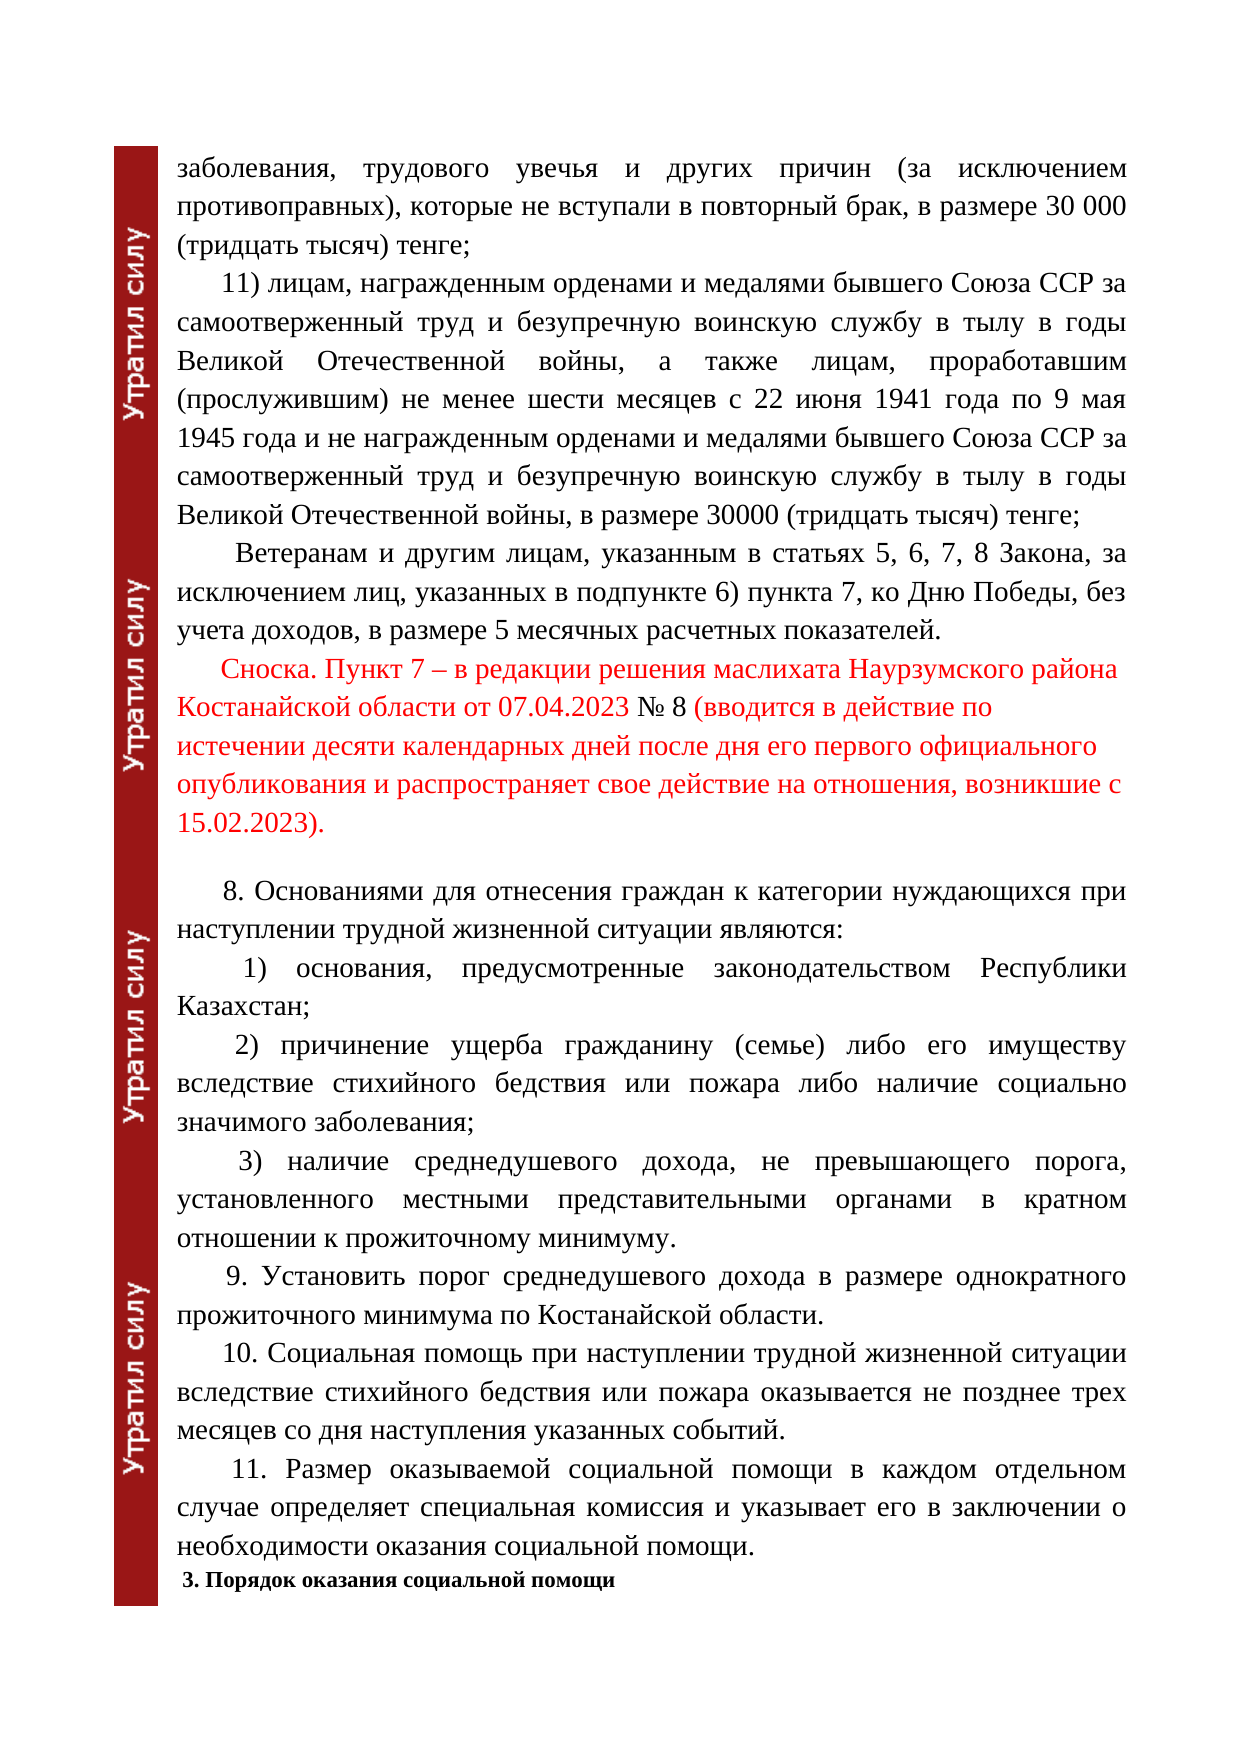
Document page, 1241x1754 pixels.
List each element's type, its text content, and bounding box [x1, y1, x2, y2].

text Сноска. Пункт 7 – в редакции решения маслихата Наурзумского района Костанайской области от 07.04.2023 № 8 (вводится в действие по истечении десяти календарных дней после дня его первого официального опубликования и распространяет свое действие на отношения, возникшие с 15.02.2023). [112, 651, 1128, 869]
text 3) наличие среднедушевого дохода, не превышающего порога, установленного местными представительными органами в кратном отношении к прожиточному минимуму. [112, 1143, 1128, 1253]
picture [114, 1593, 158, 1606]
text 8. Основаниями для отнесения граждан к категории нуждающихся при наступлении трудной жизненной ситуации являются: [112, 873, 1128, 945]
picture [114, 1022, 158, 1027]
picture [114, 1330, 158, 1335]
text Ветеранам и другим лицам, указанным в статьях 5, 6, 7, 8 Закона, за исключением лиц, указанных в подпункте 6) пункта 7, ко Дню Победы, без учета доходов, в размере 5 месячных расчетных показателей. [112, 535, 1128, 646]
picture [114, 869, 158, 873]
text 2) причинение ущерба гражданину (семье) либо его имуществу вследствие стихийного бедствия или пожара либо наличие социально значимого заболевания; [112, 1027, 1128, 1138]
picture [114, 646, 158, 651]
text 10. Социальная помощь при наступлении трудной жизненной ситуации вследствие стихийного бедствия или пожара оказывается не позднее трех месяцев со дня наступления указанных событий. [112, 1335, 1128, 1446]
picture [114, 530, 158, 535]
picture [114, 1253, 158, 1258]
picture [114, 1446, 158, 1451]
picture [114, 146, 158, 150]
picture [114, 1562, 158, 1567]
text 1) основания, предусмотренные законодательством Республики Казахстан; [112, 950, 1128, 1022]
picture [114, 1138, 158, 1143]
picture [114, 261, 158, 266]
picture [114, 945, 158, 950]
text 11. Размер оказываемой социальной помощи в каждом отдельном случае определяет специальная комиссия и указывает его в заключении о необходимости оказания социальной помощи. [112, 1451, 1128, 1562]
text 3. Порядок оказания социальной помощи [112, 1567, 1128, 1593]
text 9. Установить порог среднедушевого дохода в размере однократного прожиточного минимума по Костанайской области. [112, 1258, 1128, 1330]
text 11) лицам, награжденным орденами и медалями бывшего Союза ССР за самоотверженный труд и безупречную воинскую службу в тылу в годы Великой Отечественной войны, а также лицам, проработавшим (прослужившим) не менее шести месяцев с 22 июня 1941 года по 9 мая 1945 года и не награжденным орденами и медалями бывшего Союза ССР за самоотверженный труд и безупречную воинскую службу в тылу в годы Великой Отечественной войны, в размере 30000 (тридцать тысяч) тенге; [112, 266, 1128, 530]
